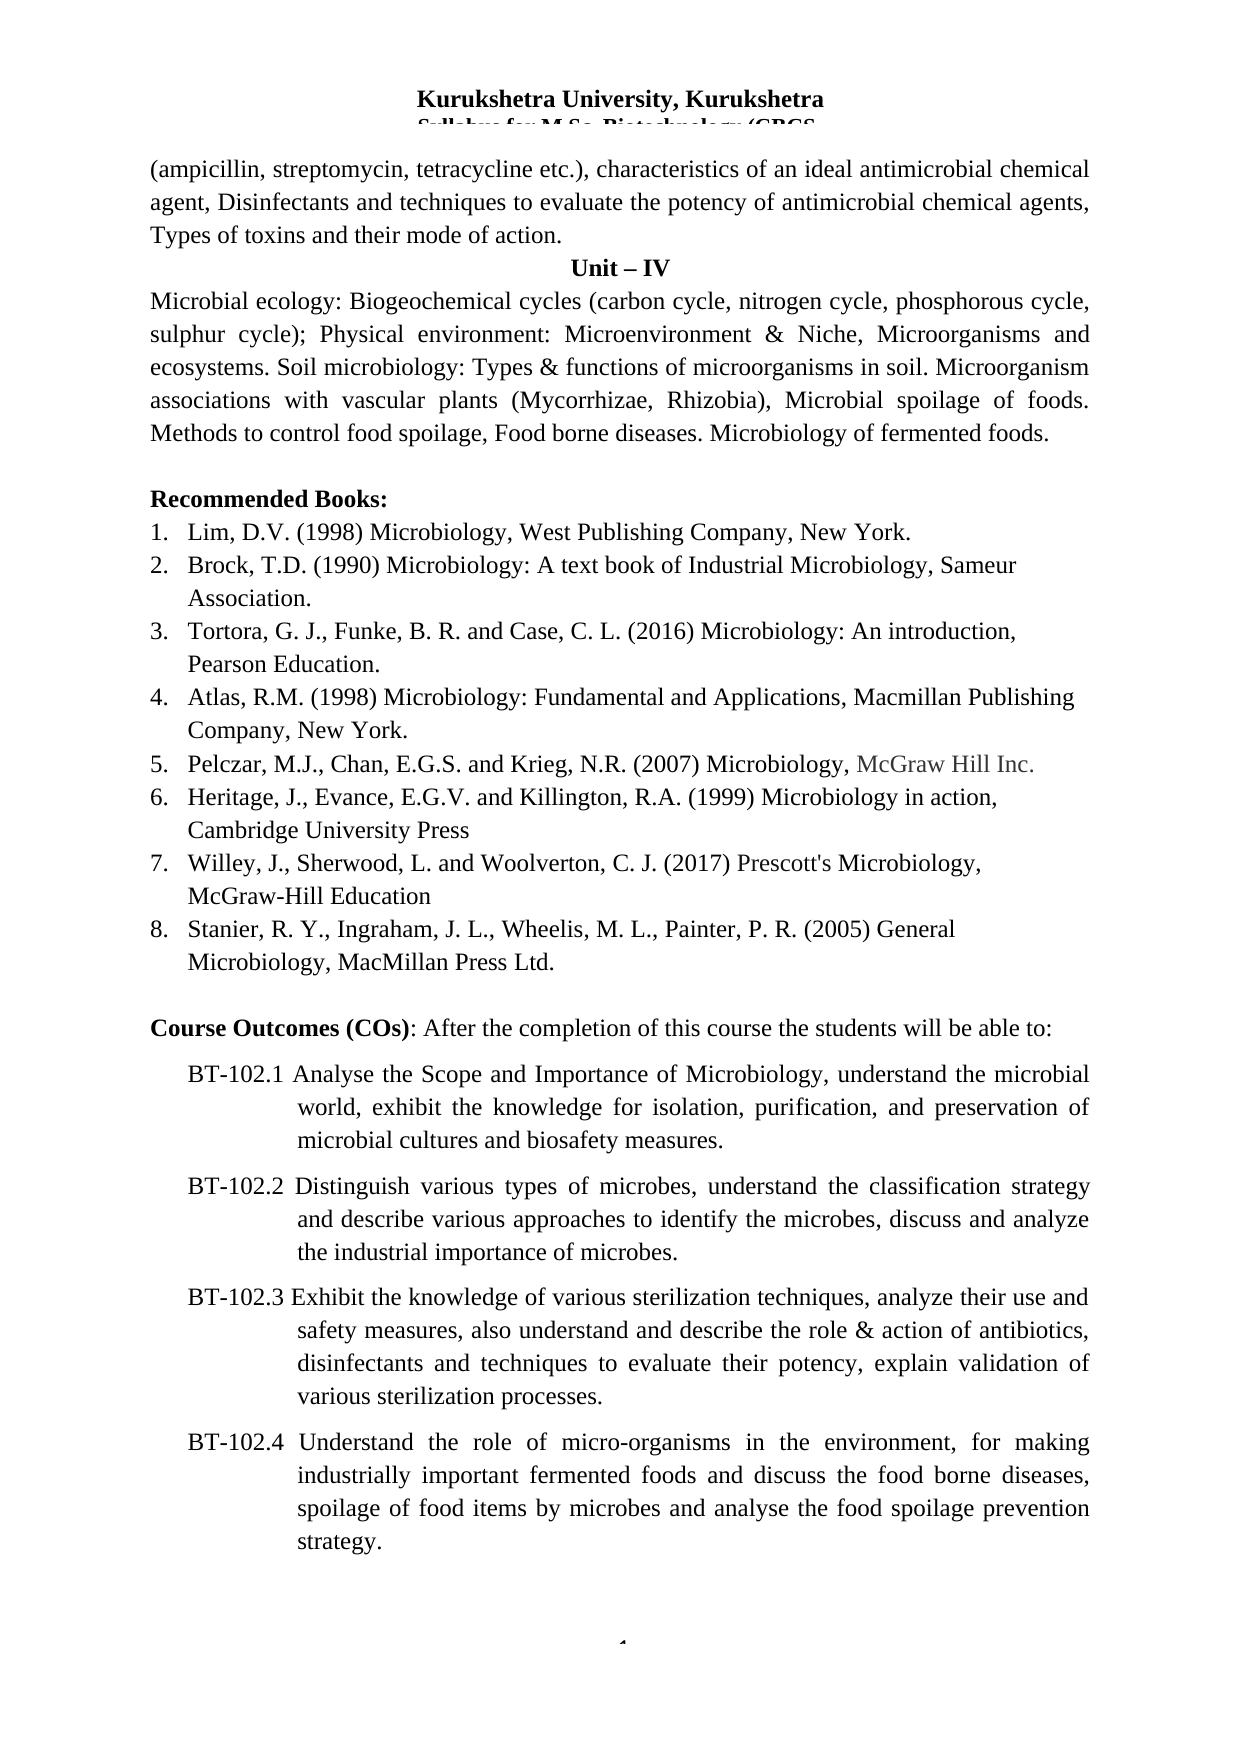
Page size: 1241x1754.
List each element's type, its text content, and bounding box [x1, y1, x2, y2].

list Atlas, R.M. (1998) Microbiology: Fundamental and Applications, Macmillan Publishing Company, New York. [150, 682, 1076, 744]
list Lim, D.V. (1998) Microbiology, West Publishing Company, New York. [150, 517, 1103, 546]
text (ampicillin, streptomycin, tetracycline etc.), characteristics of an ideal antimicrobial chemical agent, Disinfectants and techniques to evaluate the potency of antimicrobial chemical agents, Types of toxins and their mode of action. [150, 154, 1091, 249]
list Brock, T.D. (1990) Microbiology: A text book of Industrial Microbiology, Sameur Association. [150, 550, 1091, 612]
subtitle Recommended Books: [150, 484, 1103, 513]
list Tortora, G. J., Funke, B. R. and Case, C. L. (2016) Microbiology: An introduction, Pearson Education. [150, 616, 1017, 678]
subtitle Unit – IV [159, 253, 1081, 282]
text BT-102.1 Analyse the Scope and Importance of Microbiology, understand the microbial world, exhibit the knowledge for isolation, purification, and preservation of microbial cultures and biosafety measures. [187, 1059, 1090, 1154]
text Course Outcomes (COs): After the completion of this course the students will be able to: [150, 1013, 1103, 1042]
list Heritage, J., Evance, E.G.V. and Killington, R.A. (1999) Microbiology in action, Cambridge University Press [150, 782, 998, 843]
list Willey, J., Sherwood, L. and Woolverton, C. J. (2017) Prescott's Microbiology, McGraw-Hill Education [150, 848, 988, 909]
list Pelczar, M.J., Chan, E.G.S. and Krieg, N.R. (2007) Microbiology, McGraw Hill Inc. [150, 749, 1103, 777]
text BT-102.3 Exhibit the knowledge of various sterilization techniques, analyze their use and safety measures, also understand and describe the role & action of antibiotics, disinfectants and techniques to evaluate their potency, explain validation of various sterilization processes. [187, 1282, 1090, 1410]
text BT-102.2 Distinguish various types of microbes, understand the classification strategy and describe various approaches to identify the microbes, discuss and analyze the industrial importance of microbes. [187, 1171, 1090, 1266]
text BT-102.4 Understand the role of micro-organisms in the environment, for making industrially important fermented foods and discuss the food borne diseases, spoilage of food items by microbes and analyse the food spoilage prevention strategy. [187, 1427, 1091, 1555]
list Stanier, R. Y., Ingraham, J. L., Wheelis, M. L., Painter, P. R. (2005) General Microbiology, MacMillan Press Ltd. [150, 914, 1091, 976]
text Microbial ecology: Biogeochemical cycles (carbon cycle, nitrogen cycle, phosphorous cycle, sulphur cycle); Physical environment: Microenvironment & Niche, Microorganisms and ecosystems. Soil microbiology: Types & functions of microorganisms in soil. Microorganism associations with vascular plants (Mycorrhizae, Rhizobia), Microbial spoilage of foods. Methods to control food spoilage, Food borne diseases. Microbiology of fermented foods. [150, 286, 1091, 447]
